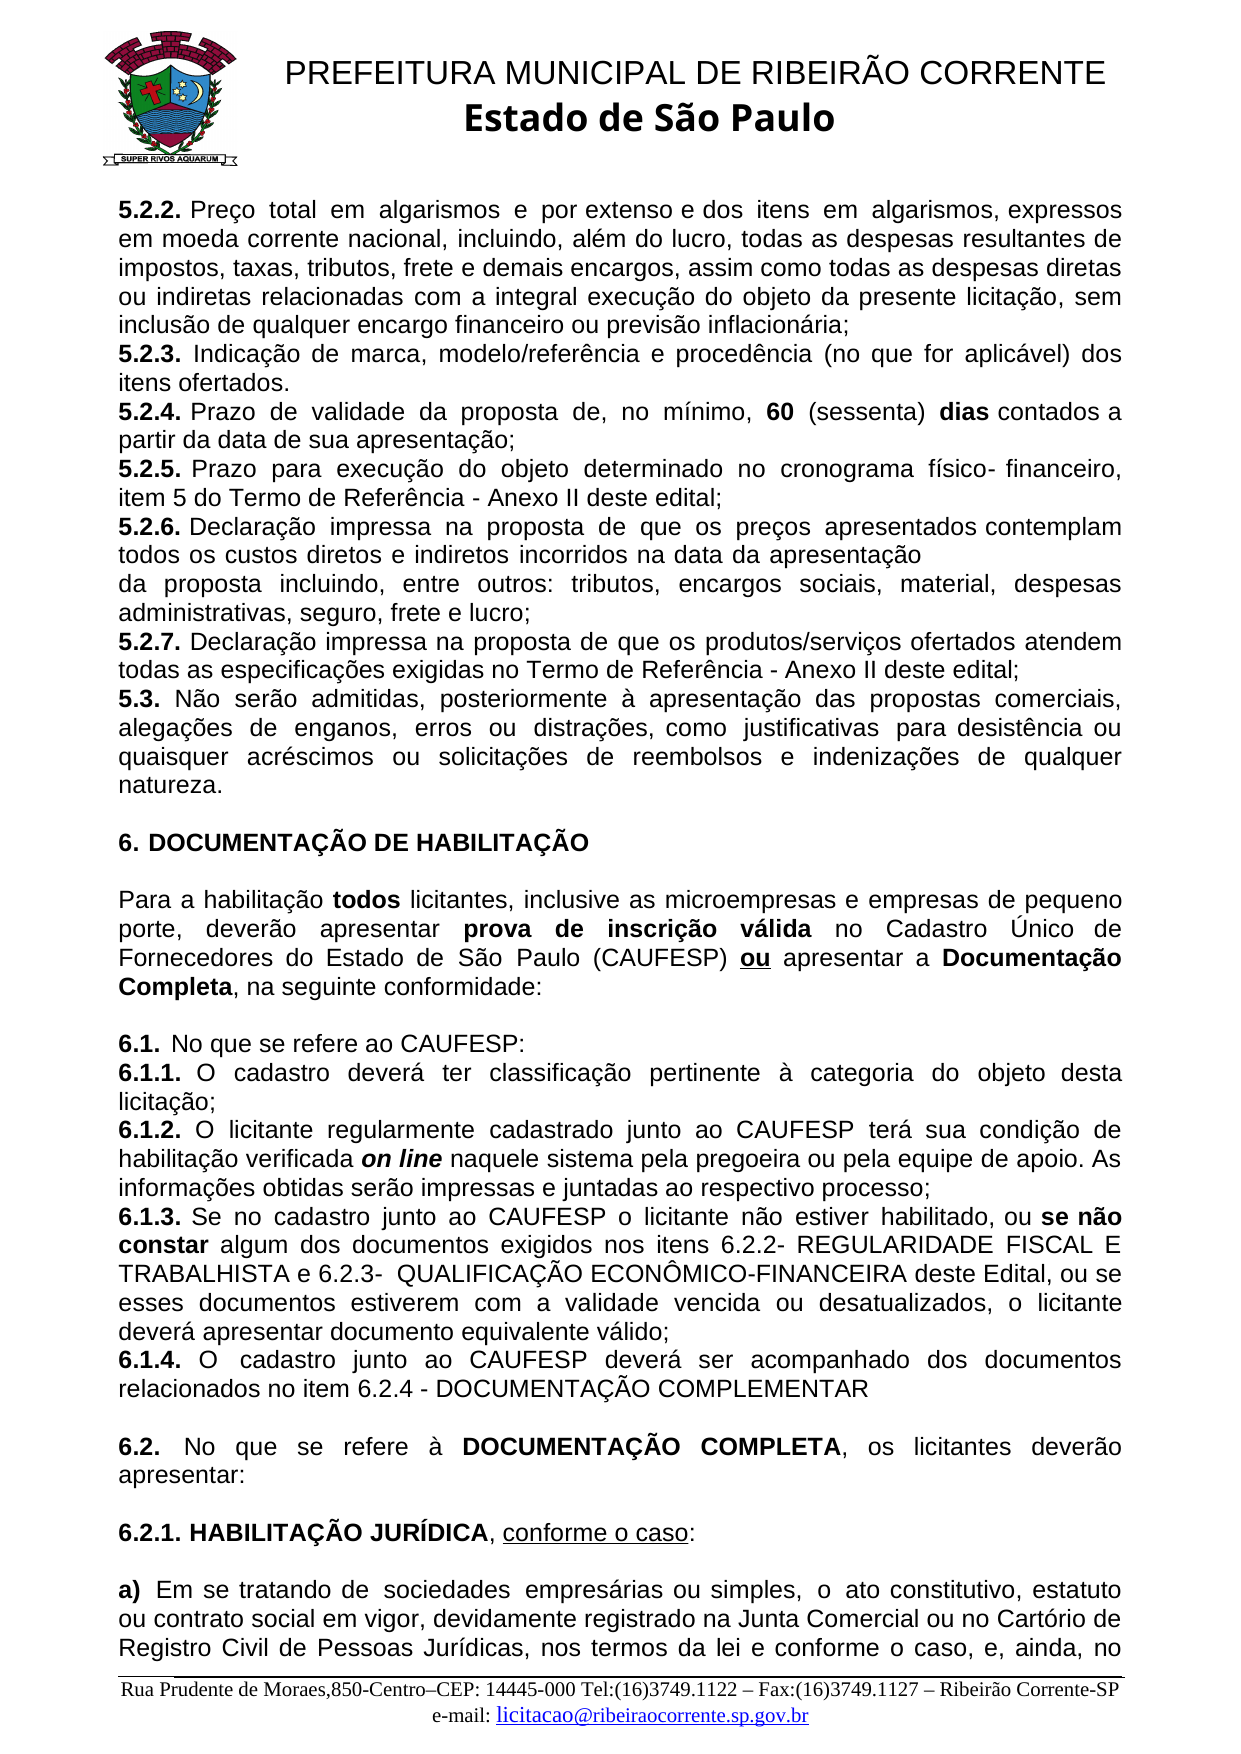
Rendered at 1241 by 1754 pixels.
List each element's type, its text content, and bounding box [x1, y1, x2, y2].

text 6.2. No que se refere à DOCUMENTAÇÃO COMPLETA, os licitantes deverão apresentar: [118, 1432, 1122, 1489]
text 5.2.4. Prazo de validade da proposta de, no mínimo, 60 (sessenta) dias contados a partir da data de sua apresentação; [118, 397, 1122, 454]
text 6.1.2. O licitante regularmente cadastrado junto ao CAUFESP terá sua condição de habilitação verificada on line naquele sistema pela pregoeira ou pela equipe de apoio. As informações obtidas serão impressas e juntadas ao respectivo processo; [118, 1115, 1122, 1202]
text 6.1. No que se refere ao CAUFESP: [118, 1029, 1122, 1058]
text 5.2.3. Indicação de marca, modelo/referência e procedência (no que for aplicável) dos itens ofertados. [118, 339, 1122, 397]
text 6. DOCUMENTAÇÃO DE HABILITAÇÃO [118, 828, 1122, 857]
text 6.1.3. Se no cadastro junto ao CAUFESP o licitante não estiver habilitado, ou se não constar algum dos documentos exigidos nos itens 6.2.2- REGULARIDADE FISCAL E TRABALHISTA e 6.2.3- QUALIFICAÇÃO ECONÔMICO-FINANCEIRA deste Edital, ou se esses documentos estiverem com a validade vencida ou desatualizados, o licitante deverá apresentar documento equivalente válido; [118, 1202, 1122, 1345]
text 6.1.1. O cadastro deverá ter classificação pertinente à categoria do objeto desta licitação; [118, 1058, 1122, 1115]
text da proposta incluindo, entre outros: tributos, encargos sociais, material, despesas administrativas, seguro, frete e lucro; [118, 569, 1122, 627]
text Para a habilitação todos licitantes, inclusive as microempresas e empresas de pequeno porte, deverão apresentar prova de inscrição válida no Cadastro Único de Fornecedores do Estado de São Paulo (CAUFESP) ou apresentar a Documentação Completa, na seguinte conformidade: [118, 885, 1122, 1000]
text 6.1.4. O cadastro junto ao CAUFESP deverá ser acompanhado dos documentos relacionados no item 6.2.4 - DOCUMENTAÇÃO COMPLEMENTAR [118, 1345, 1122, 1403]
text 5.2.6. Declaração impressa na proposta de que os preços apresentados contemplam todos os custos diretos e indiretos incorridos na data da apresentação [118, 512, 1122, 569]
picture [102, 31, 238, 166]
text 6.2.1. HABILITAÇÃO JURÍDICA, conforme o caso: [118, 1518, 1122, 1547]
text 5.2.7. Declaração impressa na proposta de que os produtos/serviços ofertados atendem todas as especificações exigidas no Termo de Referência - Anexo II deste edital; [118, 627, 1122, 684]
text 5.2.5. Prazo para execução do objeto determinado no cronograma físico- financeiro, item 5 do Termo de Referência - Anexo II deste edital; [118, 454, 1122, 512]
text 5.2.2. Preço total em algarismos e por extenso e dos itens em algarismos, expressos em moeda corrente nacional, incluindo, além do lucro, todas as despesas resultantes de impostos, taxas, tributos, frete e demais encargos, assim como todas as despesas diretas ou indiretas relacionadas com a integral execução do objeto da presente licitação, sem inclusão de qualquer encargo financeiro ou previsão inflacionária; [118, 195, 1122, 339]
text 5.3. Não serão admitidas, posteriormente à apresentação das propostas comerciais, alegações de enganos, erros ou distrações, como justificativas para desistência ou quaisquer acréscimos ou solicitações de reembolsos e indenizações de qualquer natureza. [118, 684, 1122, 799]
